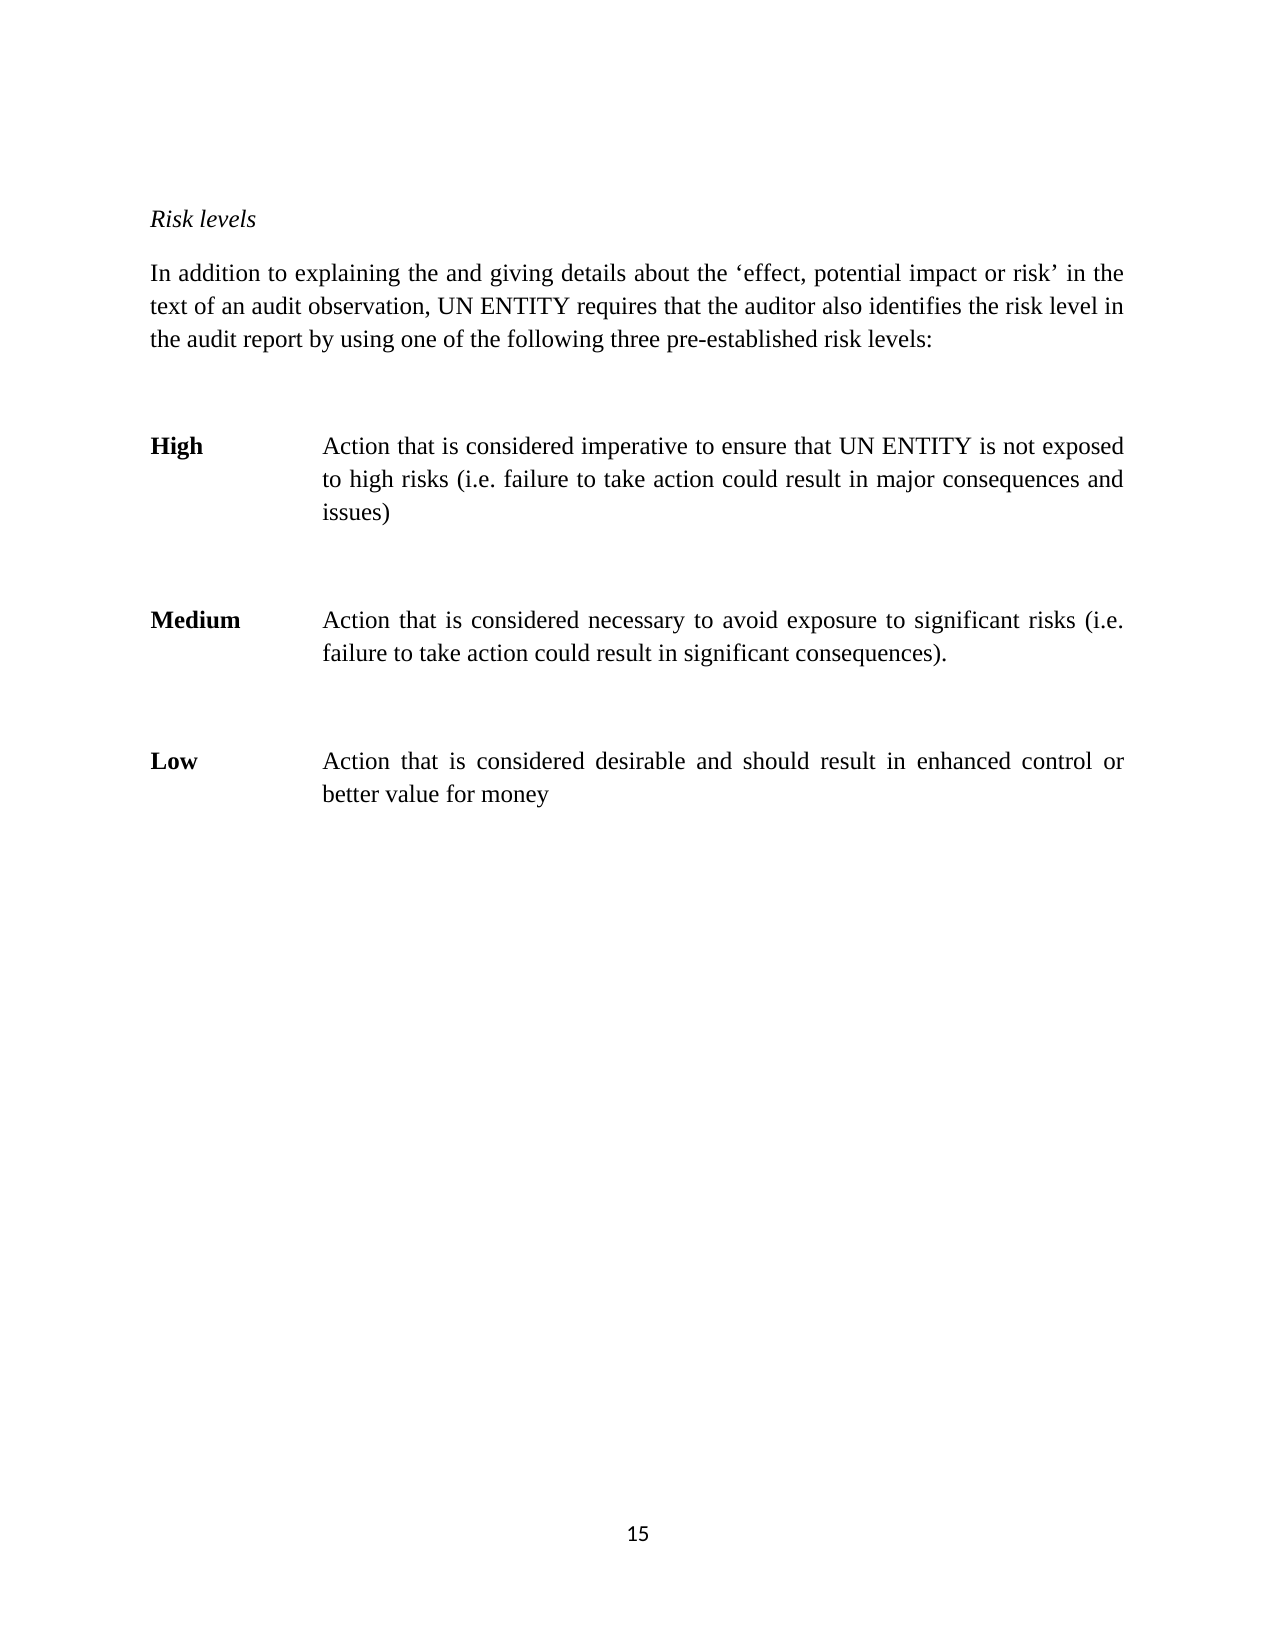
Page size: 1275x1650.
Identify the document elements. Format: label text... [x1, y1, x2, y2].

table_header High [139, 431, 311, 605]
text In addition to explaining the and giving details about the ‘effect, potential impact or risk’ in the text of an audit observation, UN ENTITY requires that the auditor also identifies the risk level in the audit report by using one of the following three pre-established risk levels: [150, 258, 1125, 352]
table_cell Action that is considered necessary to avoid exposure to significant risks (i.e. failure to take action could result in significant consequences). [311, 605, 1136, 746]
table_cell Action that is considered desirable and should result in enhanced control or better value for money [311, 746, 1136, 887]
table_cell Medium [139, 605, 311, 746]
text Risk levels [150, 204, 1125, 233]
table_header Action that is considered imperative to ensure that UN ENTITY is not exposed to high risks (i.e. failure to take action could result in major consequences and issues) [311, 431, 1136, 605]
table_cell Low [139, 746, 311, 887]
